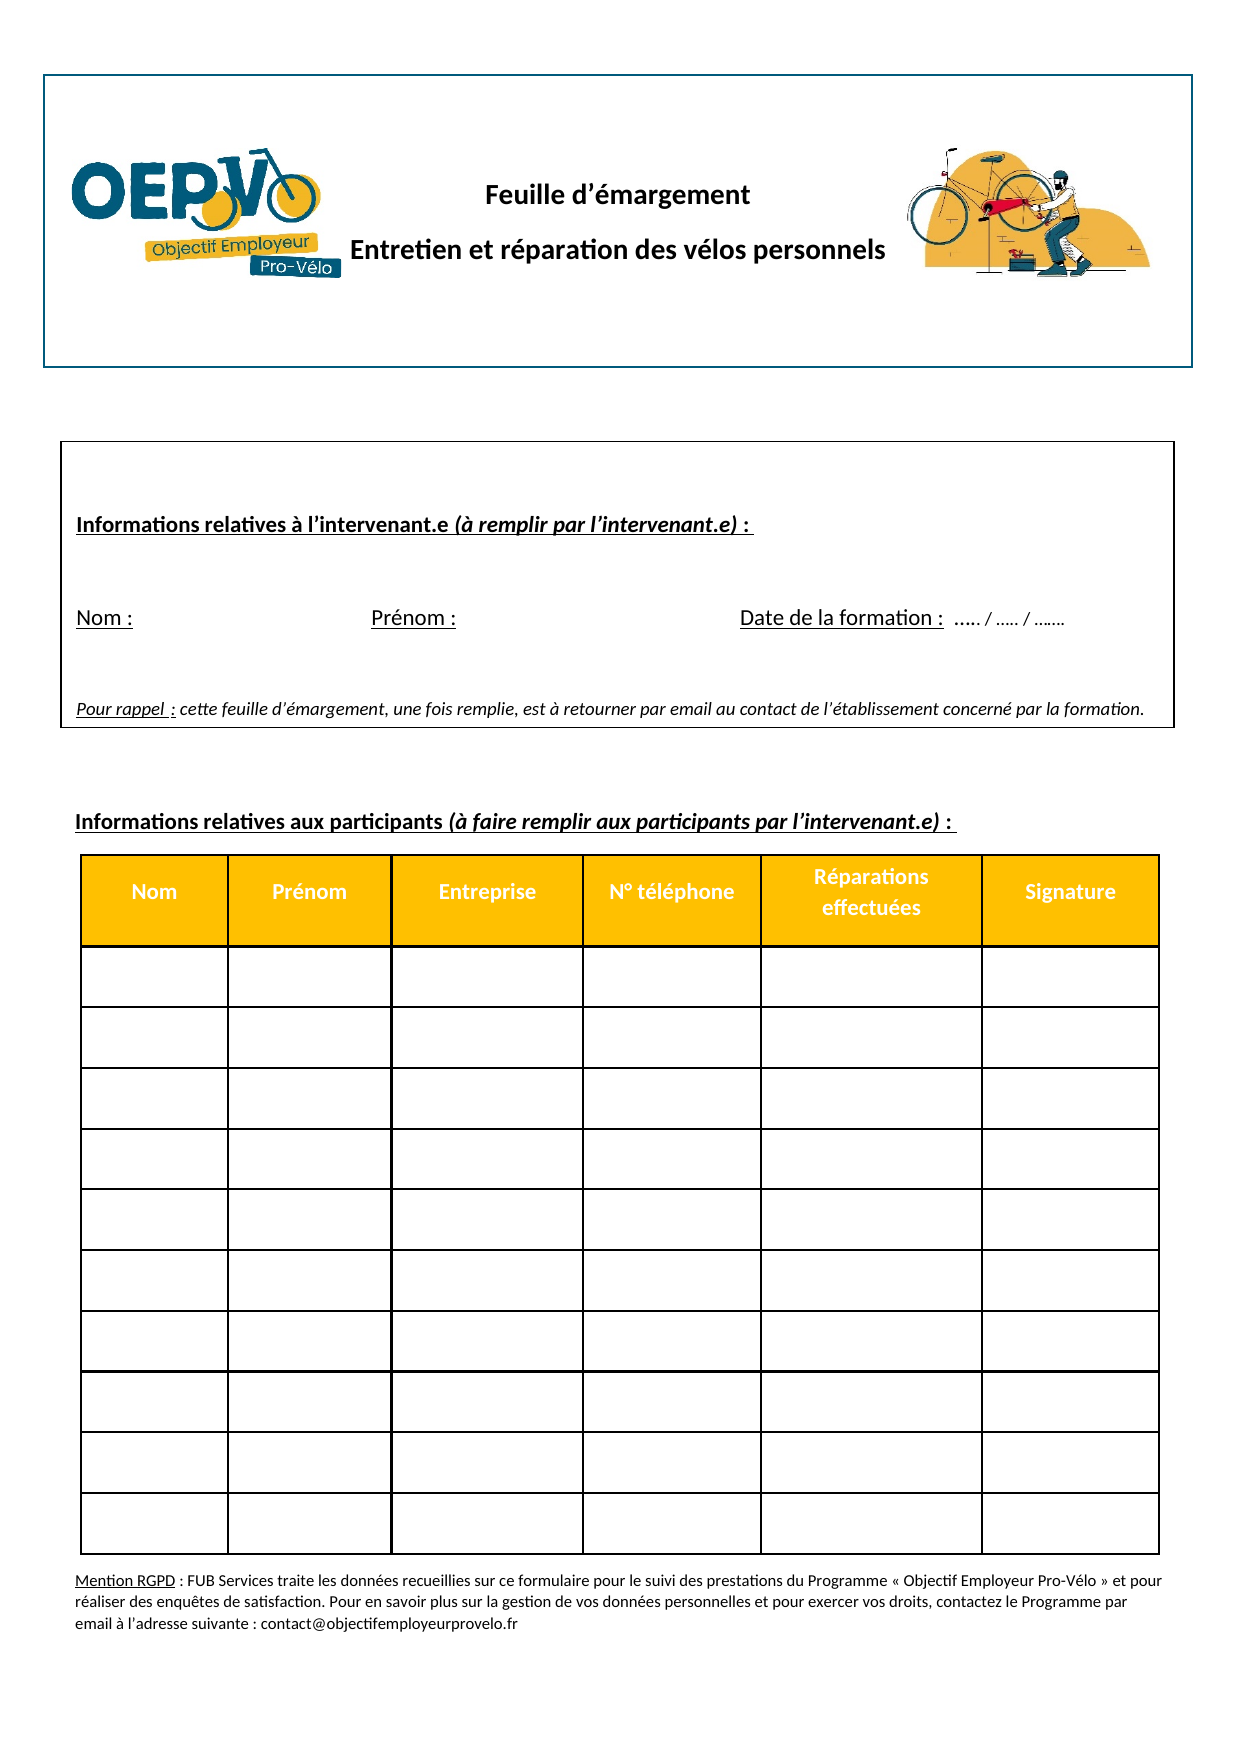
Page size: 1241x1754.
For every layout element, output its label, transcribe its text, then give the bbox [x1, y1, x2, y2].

picture [85, 176, 111, 206]
table_cell [983, 1494, 1158, 1553]
table_cell [229, 1494, 390, 1553]
table_cell [229, 1251, 390, 1310]
table_cell [584, 1373, 760, 1431]
table_cell [983, 1130, 1158, 1188]
picture [71, 148, 342, 278]
table_cell [584, 1251, 760, 1310]
table_cell [983, 1190, 1158, 1249]
table_cell [584, 1008, 760, 1067]
table_cell [82, 1312, 227, 1370]
table_cell [82, 948, 227, 1006]
table_cell [393, 1251, 582, 1310]
table_cell [983, 1008, 1158, 1067]
table_cell [393, 1069, 582, 1127]
table_cell [393, 1312, 582, 1370]
table_cell [762, 1312, 981, 1370]
table_header Signature [983, 856, 1158, 945]
table_header Nom [82, 856, 227, 945]
table_cell [762, 948, 981, 1006]
picture [880, 122, 1166, 307]
table_cell [584, 1190, 760, 1249]
table_cell [762, 1251, 981, 1310]
table_cell [82, 1373, 227, 1431]
table_cell [983, 1069, 1158, 1127]
table_cell [393, 1008, 582, 1067]
table_cell [983, 1312, 1158, 1370]
picture [308, 265, 316, 270]
table_cell [393, 1494, 582, 1553]
table_cell [762, 1373, 981, 1431]
table_cell [584, 1312, 760, 1370]
table_cell [82, 1130, 227, 1188]
table_cell [983, 1433, 1158, 1492]
table_cell [584, 948, 760, 1006]
table_cell [82, 1433, 227, 1492]
table_cell [82, 1069, 227, 1127]
table_cell [393, 1130, 582, 1188]
table_cell [393, 1433, 582, 1492]
text Informations relatives aux participants (à faire remplir aux participants par l’intervenant.e) : [75, 807, 1165, 836]
table_header Réparations effectuées [762, 856, 981, 945]
table_cell [393, 1373, 582, 1431]
table_cell [82, 1251, 227, 1310]
table_cell [584, 1494, 760, 1553]
table_header N° téléphone [584, 856, 760, 945]
picture [272, 179, 311, 218]
table_cell [762, 1190, 981, 1249]
table_cell [983, 1373, 1158, 1431]
table_cell [762, 1433, 981, 1492]
picture [268, 263, 275, 271]
table_cell [393, 1190, 582, 1249]
table_cell [393, 948, 582, 1006]
table_cell [584, 1433, 760, 1492]
table_cell [229, 1008, 390, 1067]
table_cell [584, 1130, 760, 1188]
table_cell [229, 1130, 390, 1188]
table_cell [229, 1190, 390, 1249]
picture [262, 261, 267, 270]
table_cell [762, 1130, 981, 1188]
table_cell [983, 948, 1158, 1006]
table_cell [82, 1494, 227, 1553]
table_cell [584, 1069, 760, 1127]
table_cell [229, 1433, 390, 1492]
table_cell [229, 1069, 390, 1127]
table_cell [229, 1373, 390, 1431]
table_cell [82, 1008, 227, 1067]
table_header Prénom [229, 856, 390, 945]
table_cell [82, 1190, 227, 1249]
table_cell [762, 1008, 981, 1067]
table_cell [762, 1069, 981, 1127]
table_cell [762, 1494, 981, 1553]
table_cell [229, 1312, 390, 1370]
table_header Entreprise [393, 856, 582, 945]
table_cell [229, 948, 390, 1006]
table_cell [983, 1251, 1158, 1310]
